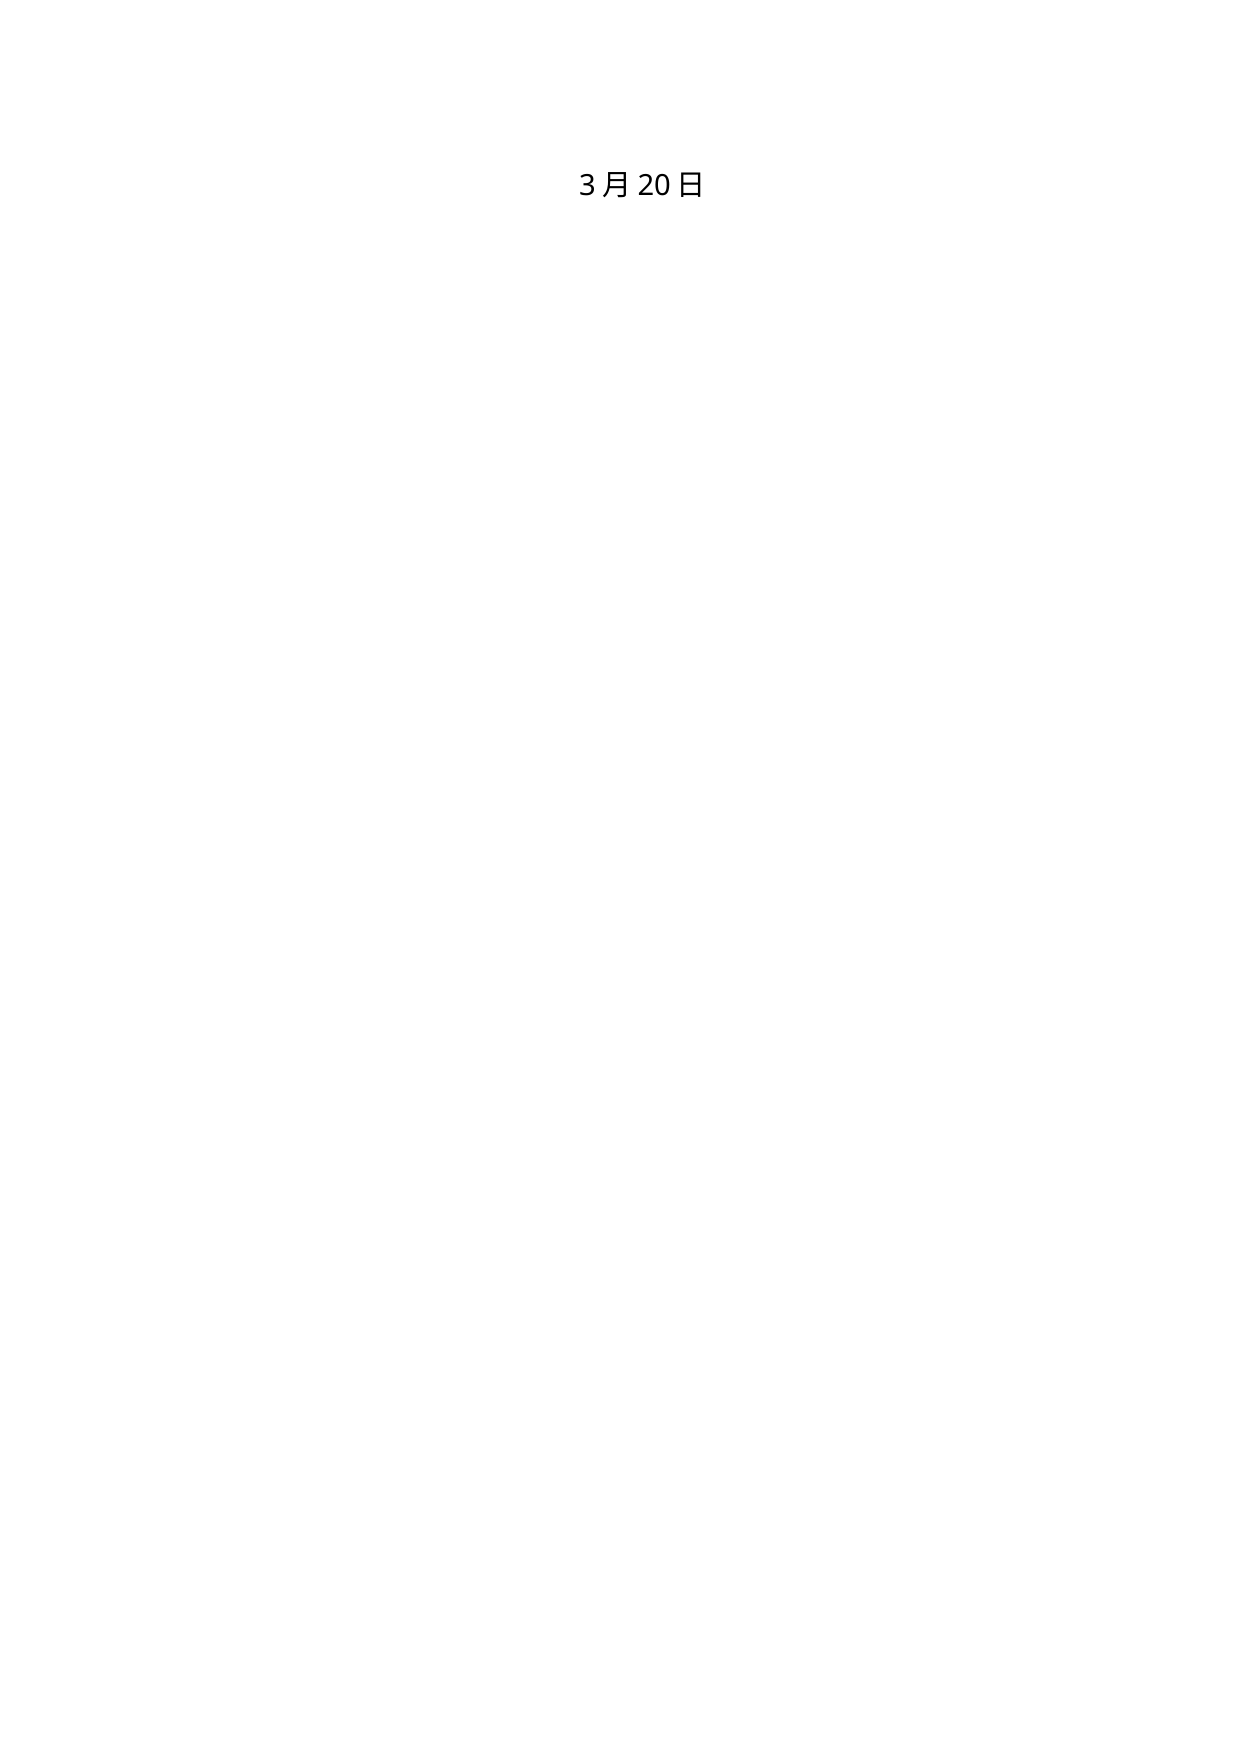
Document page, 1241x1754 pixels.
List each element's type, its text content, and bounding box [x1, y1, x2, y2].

text 3月20日 [187, 162, 1053, 204]
